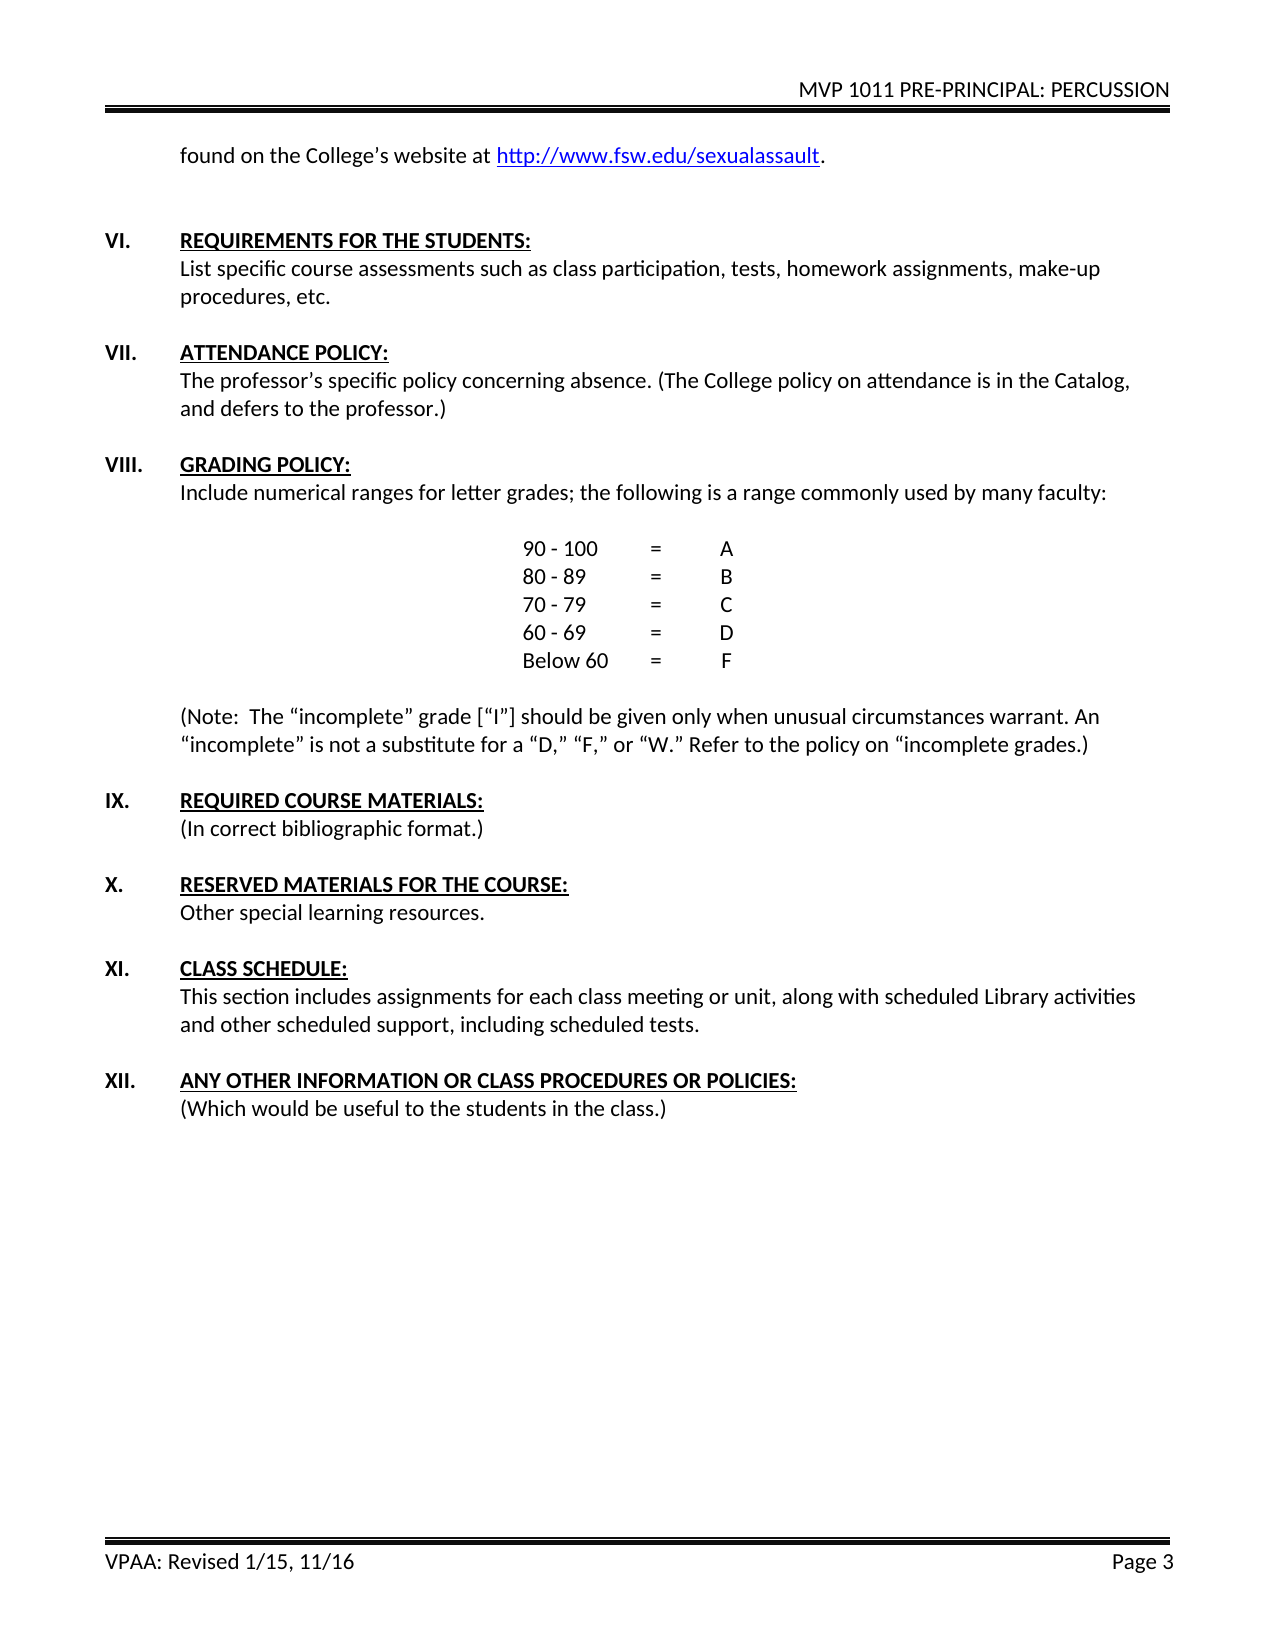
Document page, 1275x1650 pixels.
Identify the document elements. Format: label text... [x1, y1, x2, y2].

table_header = [623, 534, 689, 562]
text The professor’s specific policy concerning absence. (The College policy on attendance is in the Catalog, and defers to the professor.) [180, 366, 1170, 422]
list ATTENDANCE POLICY: [105, 338, 1170, 366]
table_cell = [623, 646, 689, 674]
text List specific course assessments such as class participation, tests, homework assignments, make-up procedures, etc. [180, 254, 1170, 310]
table_cell = [623, 618, 689, 646]
table_cell = [623, 562, 689, 590]
list REQUIRED COURSE MATERIALS: [105, 786, 1170, 814]
table_cell 70 - 79 [511, 590, 623, 618]
list REQUIREMENTS FOR THE STUDENTS: [105, 226, 1170, 254]
text (Which would be useful to the students in the class.) [180, 1094, 1170, 1122]
table_cell 60 - 69 [511, 618, 623, 646]
list CLASS SCHEDULE: [105, 954, 1170, 982]
table_cell C [689, 590, 764, 618]
text Include numerical ranges for letter grades; the following is a range commonly used by many faculty: [180, 478, 1170, 506]
list ANY OTHER INFORMATION OR CLASS PROCEDURES OR POLICIES: [105, 1066, 1170, 1094]
list RESERVED MATERIALS FOR THE COURSE: [105, 870, 1170, 898]
table_cell B [689, 562, 764, 590]
text (In correct bibliographic format.) [180, 814, 1170, 842]
table_cell Below 60 [511, 646, 623, 674]
table_header A [689, 534, 764, 562]
text This section includes assignments for each class meeting or unit, along with scheduled Library activities and other scheduled support, including scheduled tests. [180, 982, 1170, 1038]
table_cell F [689, 646, 764, 674]
text Other special learning resources. [180, 898, 1170, 926]
table_header 90 - 100 [511, 534, 623, 562]
table_cell = [623, 590, 689, 618]
list GRADING POLICY: [105, 450, 1170, 478]
table_cell 80 - 89 [511, 562, 623, 590]
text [180, 142, 1170, 170]
text (Note: The “incomplete” grade [“I”] should be given only when unusual circumstances warrant. An “incomplete” is not a substitute for a “D,” “F,” or “W.” Refer to the policy on “incomplete grades.) [180, 702, 1170, 758]
table_cell D [689, 618, 764, 646]
